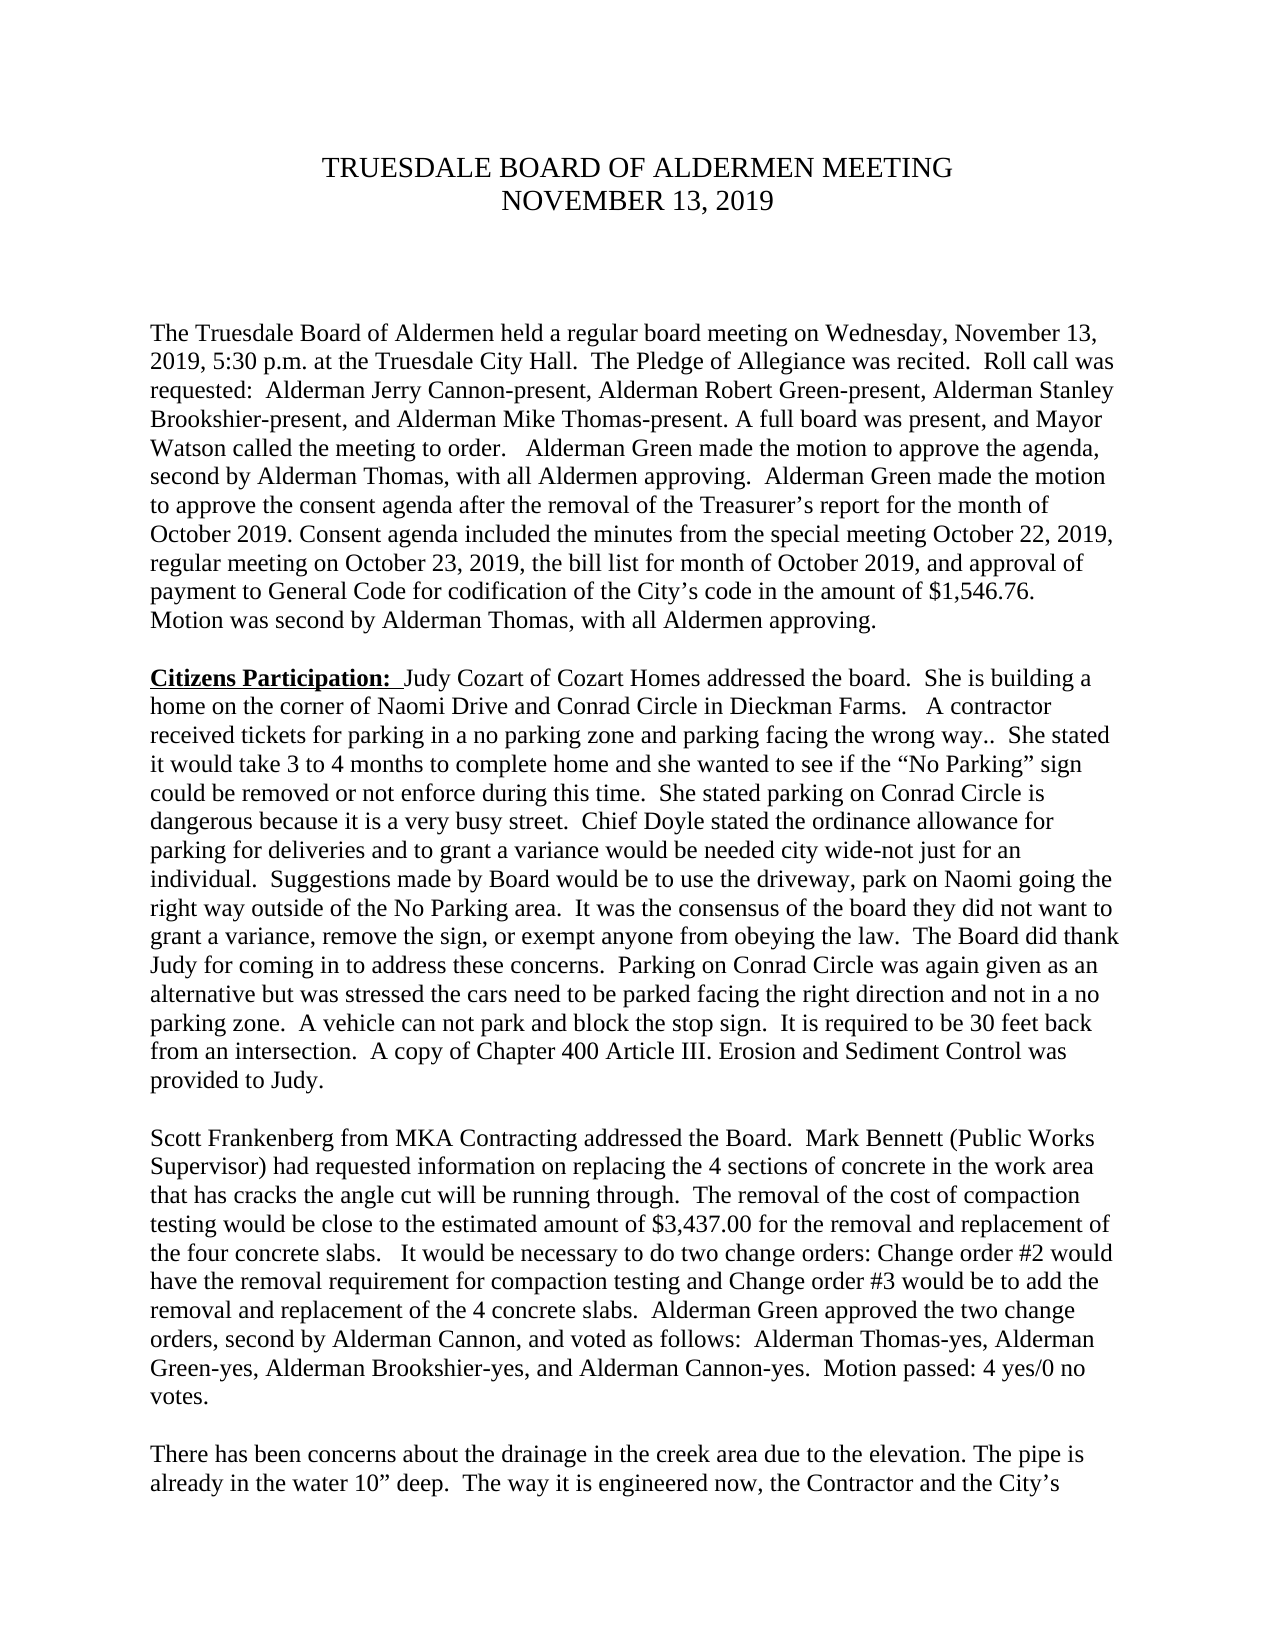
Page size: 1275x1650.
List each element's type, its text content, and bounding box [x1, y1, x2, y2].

text Scott Frankenberg from MKA Contracting addressed the Board. Mark Bennett (Public Works Supervisor) had requested information on replacing the 4 sections of concrete in the work area that has cracks the angle cut will be running through. The removal of the cost of compaction testing would be close to the estimated amount of $3,437.00 for the removal and replacement of the four concrete slabs. It would be necessary to do two change orders: Change order #2 would have the removal requirement for compaction testing and Change order #3 would be to add the removal and replacement of the 4 concrete slabs. Alderman Green approved the two change orders, second by Alderman Cannon, and voted as follows: Alderman Thomas-yes, Alderman Green-yes, Alderman Brookshier-yes, and Alderman Cannon-yes. Motion passed: 4 yes/0 no votes. [150, 1123, 1125, 1410]
text TRUESDALE BOARD OF ALDERMEN MEETING [150, 150, 1125, 183]
text Citizens Participation: Judy Cozart of Cozart Homes addressed the board. She is building a home on the corner of Naomi Drive and Conrad Circle in Dieckman Farms. A contractor received tickets for parking in a no parking zone and parking facing the wrong way.. She stated it would take 3 to 4 months to complete home and she wanted to see if the “No Parking” sign could be removed or not enforce during this time. She stated parking on Conrad Circle is dangerous because it is a very busy street. Chief Doyle stated the ordinance allowance for parking for deliveries and to grant a variance would be needed city wide-not just for an individual. Suggestions made by Board would be to use the driveway, park on Naomi going the right way outside of the No Parking area. It was the consensus of the board they did not want to grant a variance, remove the sign, or exempt anyone from obeying the law. The Board did thank Judy for coming in to address these concerns. Parking on Conrad Circle was again given as an alternative but was stressed the cars need to be parked facing the right direction and not in a no parking zone. A vehicle can not park and block the stop sign. It is required to be 30 feet back from an intersection. A copy of Chapter 400 Article III. Erosion and Sediment Control was provided to Judy. [150, 663, 1125, 1094]
text The Truesdale Board of Aldermen held a regular board meeting on Wednesday, November 13, 2019, 5:30 p.m. at the Truesdale City Hall. The Pledge of Allegiance was recited. Roll call was requested: Alderman Jerry Cannon-present, Alderman Robert Green-present, Alderman Stanley Brookshier-present, and Alderman Mike Thomas-present. A full board was present, and Mayor Watson called the meeting to order. Alderman Green made the motion to approve the agenda, second by Alderman Thomas, with all Aldermen approving. Alderman Green made the motion to approve the consent agenda after the removal of the Treasurer’s report for the month of October 2019. Consent agenda included the minutes from the special meeting October 22, 2019, regular meeting on October 23, 2019, the bill list for month of October 2019, and approval of payment to General Code for codification of the City’s code in the amount of $1,546.76. Motion was second by Alderman Thomas, with all Aldermen approving. [150, 318, 1125, 634]
text NOVEMBER 13, 2019 [150, 183, 1125, 217]
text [150, 1439, 1125, 1496]
